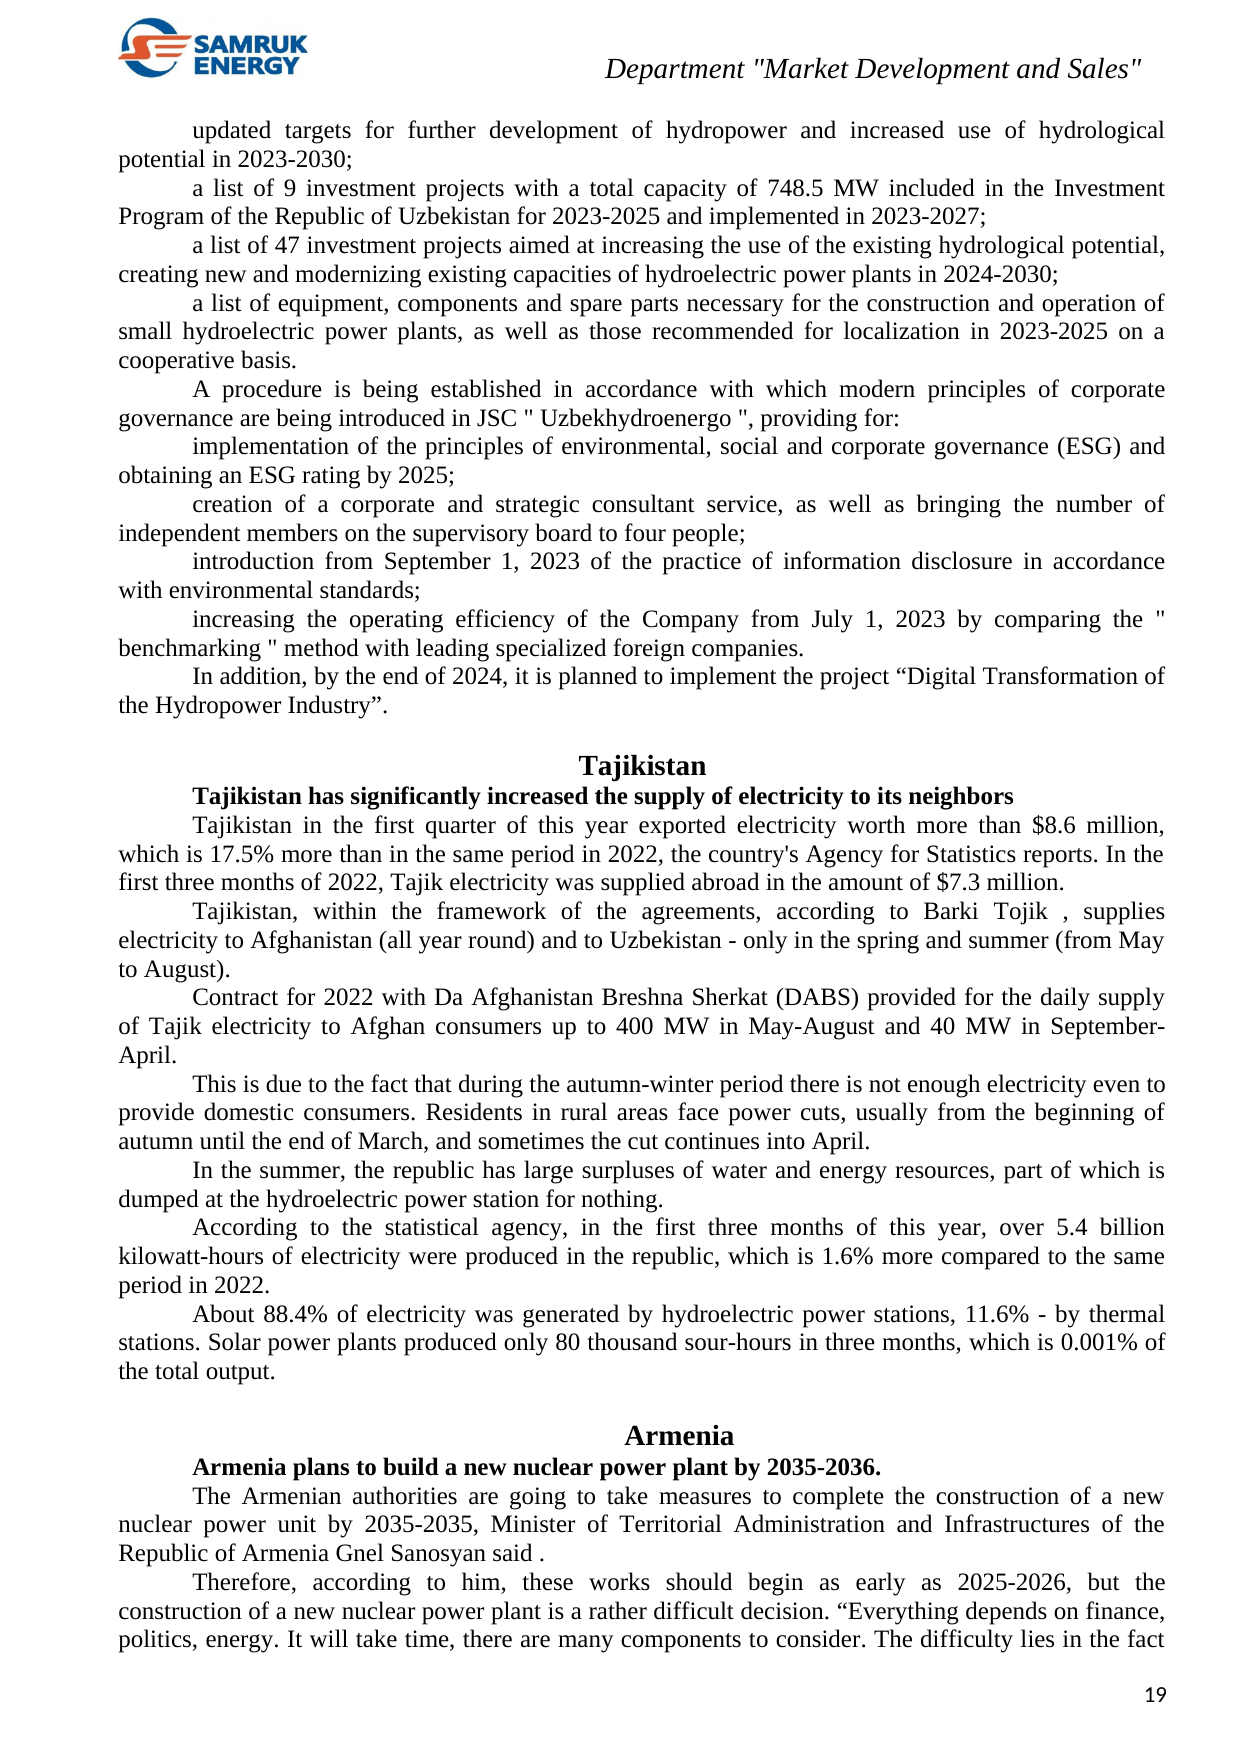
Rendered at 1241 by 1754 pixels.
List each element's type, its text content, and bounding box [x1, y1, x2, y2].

text a list of 47 investment projects aimed at increasing the use of the existing hydrological potential, creating new and modernizing existing capacities of hydroelectric power plants in 2024-2030; [118, 230, 1167, 288]
text Tajikistan, within the framework of the agreements, according to Barki Tojik , supplies electricity to Afghanistan (all year round) and to Uzbekistan - only in the spring and summer (from May to August). [118, 896, 1167, 982]
text In the summer, the republic has large surpluses of water and energy resources, part of which is dumped at the hydroelectric power station for nothing. [118, 1155, 1167, 1212]
text updated targets for further development of hydropower and increased use of hydrological potential in 2023-2030; [118, 115, 1167, 173]
text a list of equipment, components and spare parts necessary for the construction and operation of small hydroelectric power plants, as well as those recommended for localization in 2023-2025 on a cooperative basis. [118, 288, 1167, 374]
text Armenia plans to build a new nuclear power plant by 2035-2036. [118, 1452, 1167, 1481]
text Contract for 2022 with Da Afghanistan Breshna Sherkat (DABS) provided for the daily supply of Tajik electricity to Afghan consumers up to 400 MW in May-August and 40 MW in September-April. [118, 982, 1167, 1069]
text increasing the operating efficiency of the Company from July 1, 2023 by comparing the " benchmarking " method with leading specialized foreign companies. [118, 604, 1167, 661]
text A procedure is being established in accordance with which modern principles of corporate governance are being introduced in JSC " Uzbekhydroenergo ", providing for: [118, 374, 1167, 431]
text Armenia [118, 1418, 1167, 1452]
picture [118, 17, 308, 82]
text The Armenian authorities are going to take measures to complete the construction of a new nuclear power unit by 2035-2035, Minister of Territorial Administration and Infrastructures of the Republic of Armenia Gnel Sanosyan said . [118, 1481, 1167, 1567]
text Tajikistan in the first quarter of this year exported electricity worth more than $8.6 million, which is 17.5% more than in the same period in 2022, the country's Agency for Statistics reports. In the first three months of 2022, Tajik electricity was supplied abroad in the amount of $7.3 million. [118, 810, 1167, 896]
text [118, 1567, 1167, 1653]
text introduction from September 1, 2023 of the practice of information disclosure in accordance with environmental standards; [118, 546, 1167, 604]
text implementation of the principles of environmental, social and corporate governance (ESG) and obtaining an ESG rating by 2025; [118, 431, 1167, 489]
text Tajikistan [118, 748, 1167, 781]
text creation of a corporate and strategic consultant service, as well as bringing the number of independent members on the supervisory board to four people; [118, 489, 1167, 546]
text About 88.4% of electricity was generated by hydroelectric power stations, 11.6% - by thermal stations. Solar power plants produced only 80 thousand sour-hours in three months, which is 0.001% of the total output. [118, 1299, 1167, 1385]
text This is due to the fact that during the autumn-winter period there is not enough electricity even to provide domestic consumers. Residents in rural areas face power cuts, usually from the beginning of autumn until the end of March, and sometimes the cut continues into April. [118, 1069, 1167, 1155]
text a list of 9 investment projects with a total capacity of 748.5 MW included in the Investment Program of the Republic of Uzbekistan for 2023-2025 and implemented in 2023-2027; [118, 173, 1167, 230]
text In addition, by the end of 2024, it is planned to implement the project “Digital Transformation of the Hydropower Industry”. [118, 661, 1167, 719]
text According to the statistical agency, in the first three months of this year, over 5.4 billion kilowatt-hours of electricity were produced in the republic, which is 1.6% more compared to the same period in 2022. [118, 1212, 1167, 1299]
text Tajikistan has significantly increased the supply of electricity to its neighbors [118, 781, 1167, 810]
